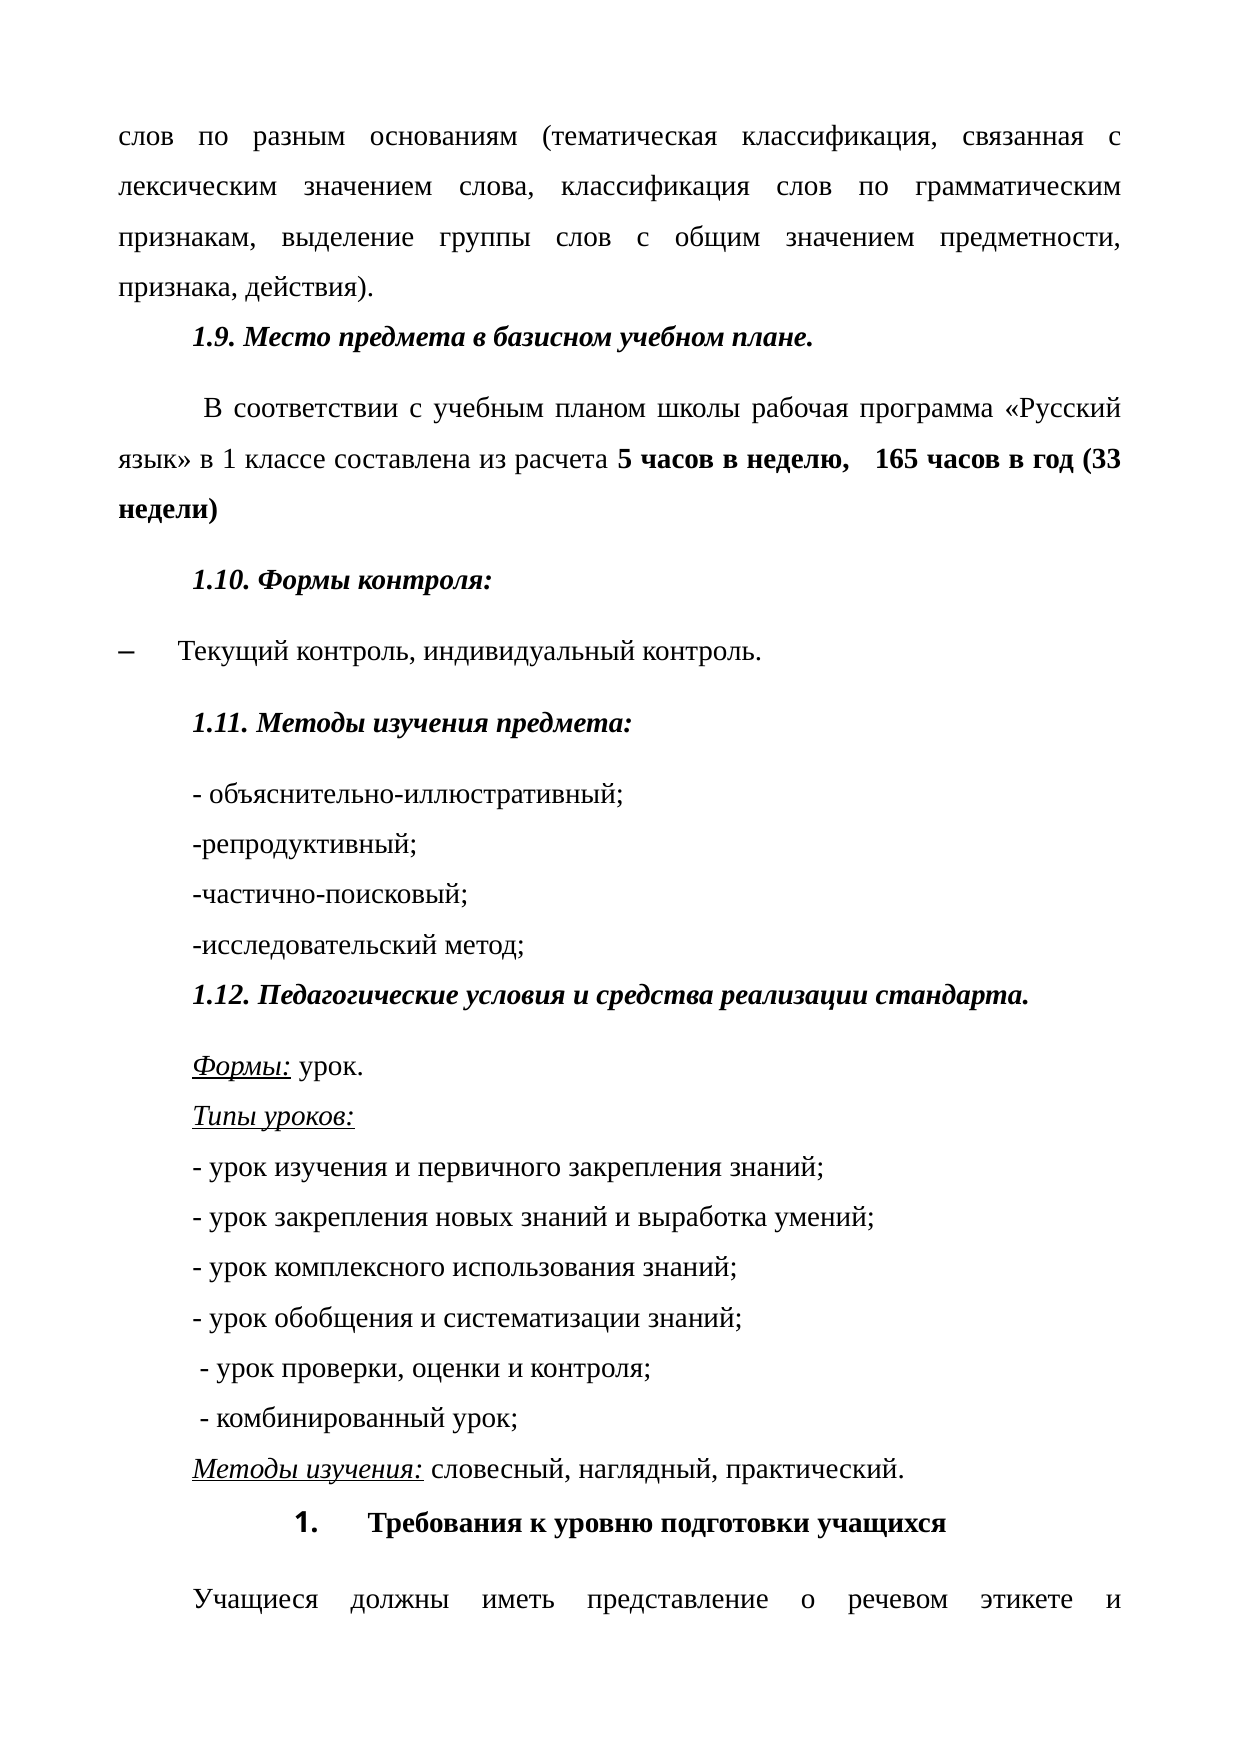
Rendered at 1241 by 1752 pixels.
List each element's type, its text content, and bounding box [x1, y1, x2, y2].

text - урок закрепления новых знаний и выработка умений; [118, 1199, 1122, 1233]
text -частично-поисковый; [118, 876, 1122, 910]
text -исследовательский метод; [118, 927, 1122, 960]
text 1.9. Место предмета в базисном учебном плане. [118, 319, 1122, 353]
text Методы изучения: словесный, наглядный, практический. [118, 1451, 1122, 1484]
text Формы: урок. [118, 1048, 1122, 1082]
text - урок обобщения и систематизации знаний; [118, 1300, 1122, 1333]
text - комбинированный урок; [118, 1400, 1122, 1434]
text 1.10. Формы контроля: [118, 562, 1122, 596]
text Типы уроков: [118, 1098, 1122, 1132]
text -репродуктивный; [118, 826, 1122, 860]
text 1.11. Методы изучения предмета: [118, 705, 1122, 738]
text - урок изучения и первичного закрепления знаний; [118, 1149, 1122, 1182]
text - урок проверки, оценки и контроля; [118, 1350, 1122, 1384]
list Требования к уровню подготовки учащихся [118, 1501, 1122, 1541]
list Текущий контроль, индивидуальный контроль. [118, 633, 1122, 667]
text 1.12. Педагогические условия и средства реализации стандарта. [118, 977, 1122, 1011]
text - урок комплексного использования знаний; [118, 1249, 1122, 1283]
text - объяснительно-иллюстративный; [118, 776, 1122, 809]
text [118, 1581, 1122, 1615]
text В соответствии с учебным планом школы рабочая программа «Русский язык» в 1 классе составлена из расчета 5 часов в неделю, 165 часов в год (33 недели) [118, 391, 1122, 525]
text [118, 118, 1122, 303]
